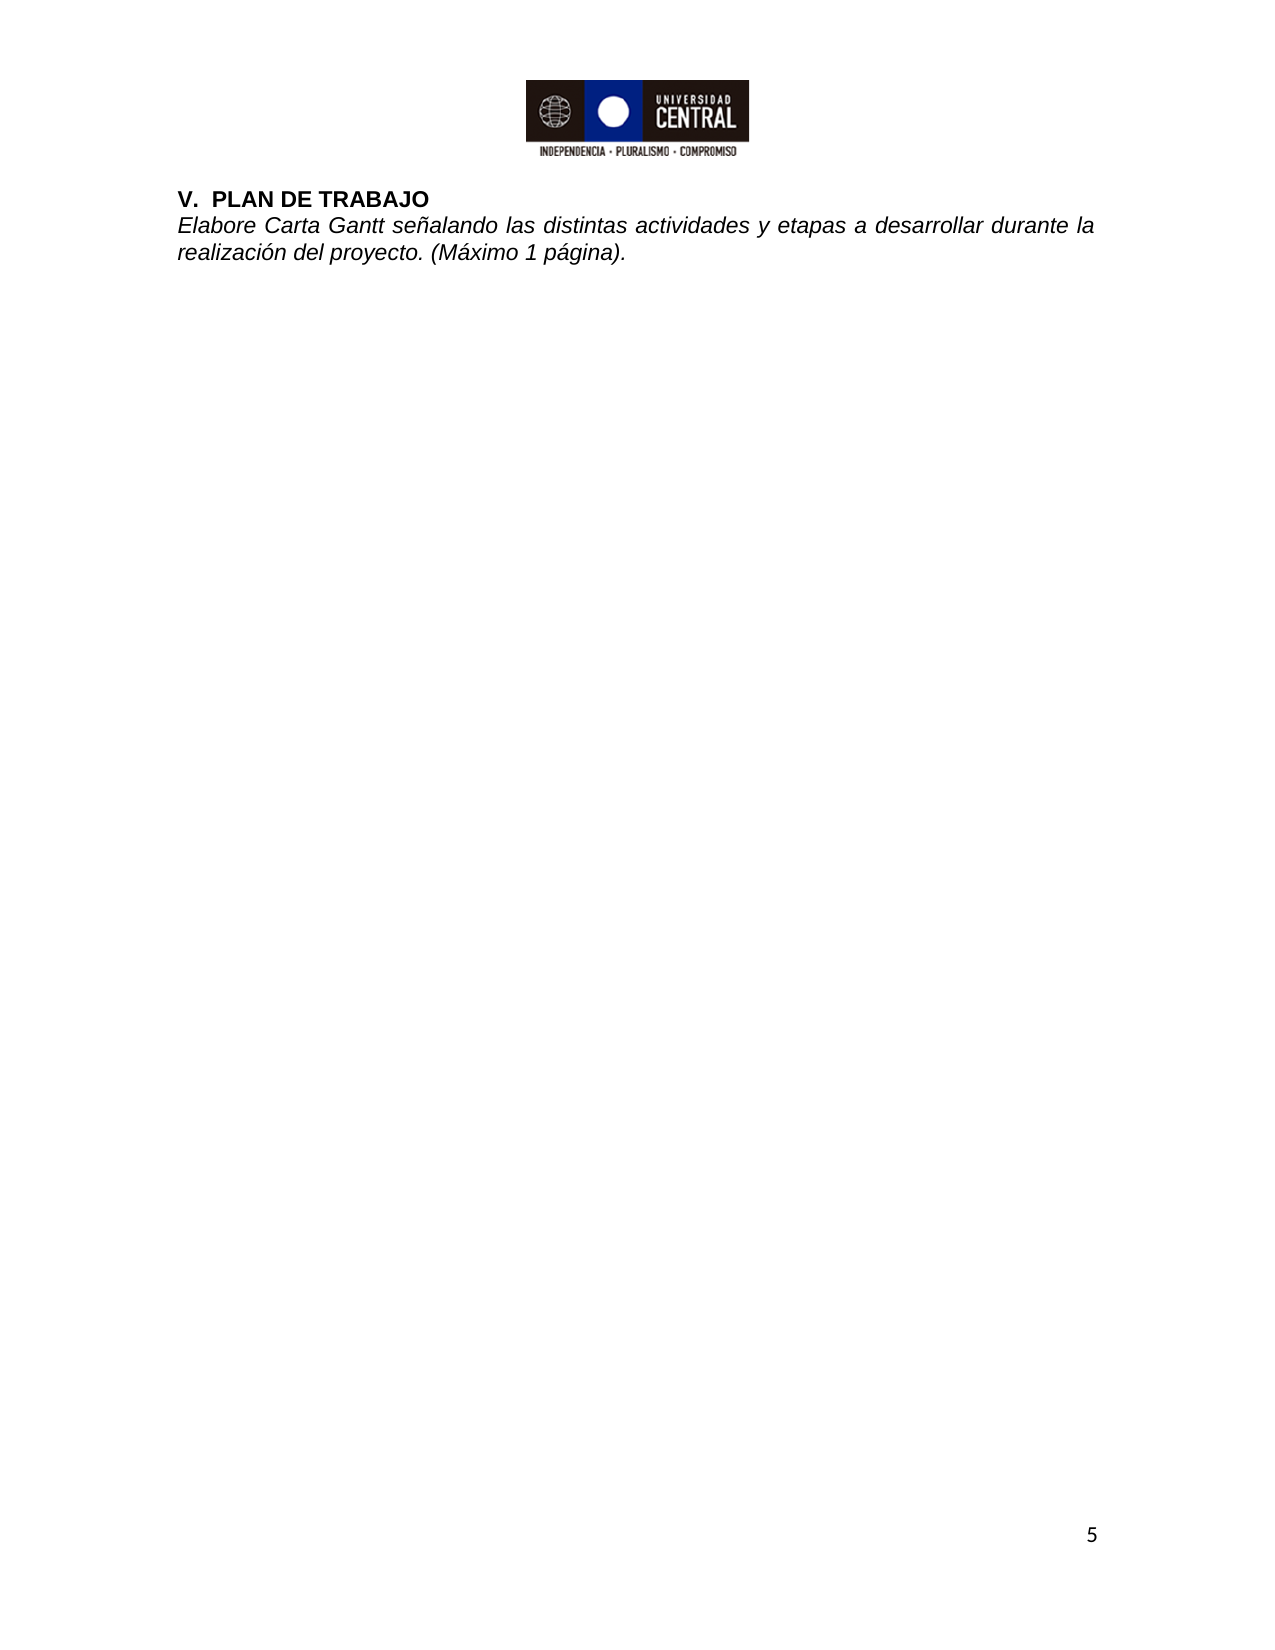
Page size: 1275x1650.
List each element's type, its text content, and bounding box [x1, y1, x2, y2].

picture [526, 80, 750, 156]
text Elabore Carta Gantt señalando las distintas actividades y etapas a desarrollar durante la realización del proyecto. (Máximo 1 página). [177, 212, 1098, 265]
text V. PLAN DE TRABAJO [177, 186, 1098, 212]
